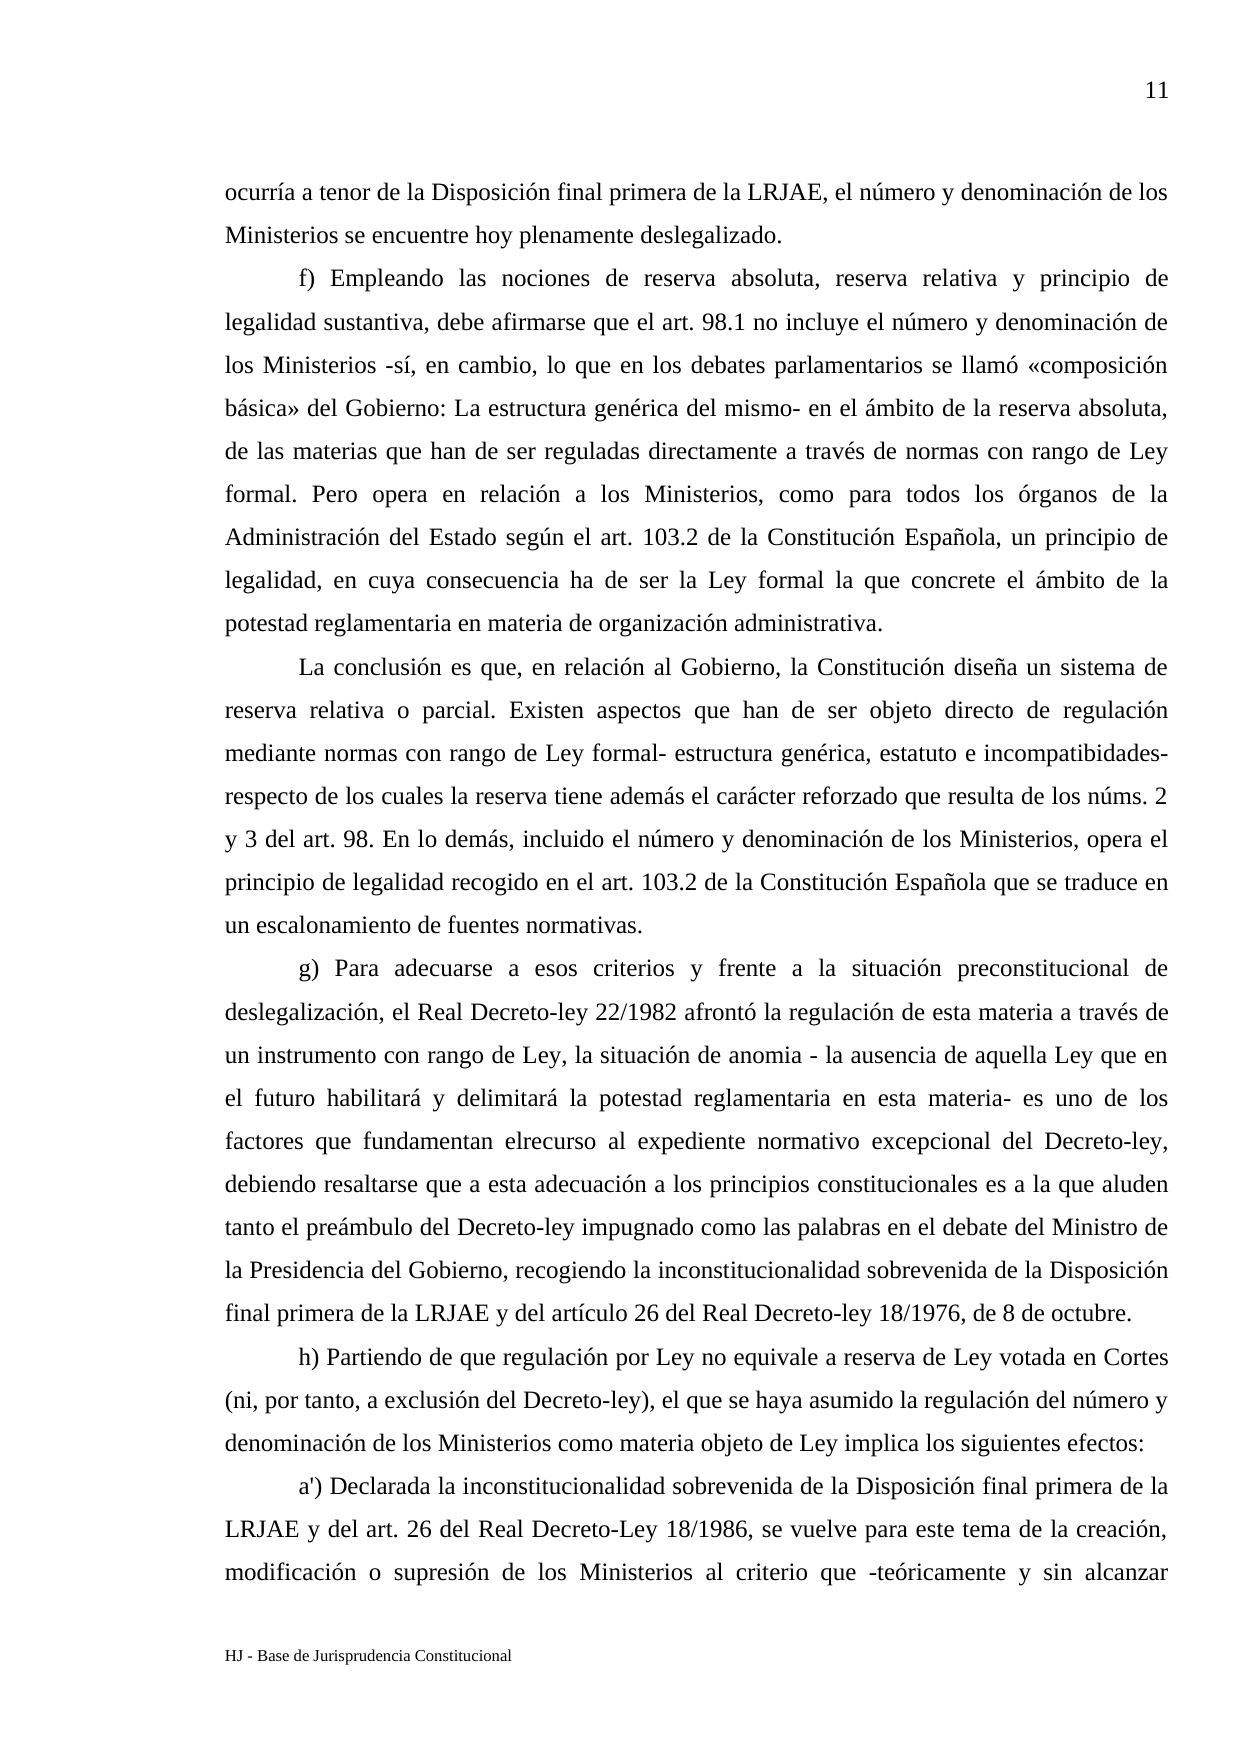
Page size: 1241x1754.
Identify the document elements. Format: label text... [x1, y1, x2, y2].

text h) Partiendo de que regulación por Ley no equivale a reserva de Ley votada en Cortes (ni, por tanto, a exclusión del Decreto-ley), el que se haya asumido la regulación del número y denominación de los Ministerios como materia objeto de Ley implica los siguientes efectos: [224, 1342, 1169, 1457]
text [224, 177, 1169, 249]
text La conclusión es que, en relación al Gobierno, la Constitución diseña un sistema de reserva relativa o parcial. Existen aspectos que han de ser objeto directo de regulación mediante normas con rango de Ley formal- estructura genérica, estatuto e incompatibidades- respecto de los cuales la reserva tiene además el carácter reforzado que resulta de los núms. 2 y 3 del art. 98. En lo demás, incluido el número y denominación de los Ministerios, opera el principio de legalidad recogido en el art. 103.2 de la Constitución Española que se traduce en un escalonamiento de fuentes normativas. [224, 652, 1169, 939]
text g) Para adecuarse a esos criterios y frente a la situación preconstitucional de deslegalización, el Real Decreto-ley 22/1982 afrontó la regulación de esta materia a través de un instrumento con rango de Ley, la situación de anomia - la ausencia de aquella Ley que en el futuro habilitará y delimitará la potestad reglamentaria en esta materia- es uno de los factores que fundamentan elrecurso al expediente normativo excepcional del Decreto-ley, debiendo resaltarse que a esta adecuación a los principios constitucionales es a la que aluden tanto el preámbulo del Decreto-ley impugnado como las palabras en el debate del Ministro de la Presidencia del Gobierno, recogiendo la inconstitucionalidad sobrevenida de la Disposición final primera de la LRJAE y del artículo 26 del Real Decreto-ley 18/1976, de 8 de octubre. [224, 953, 1169, 1327]
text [224, 1471, 1169, 1586]
text f) Empleando las nociones de reserva absoluta, reserva relativa y principio de legalidad sustantiva, debe afirmarse que el art. 98.1 no incluye el número y denominación de los Ministerios -sí, en cambio, lo que en los debates parlamentarios se llamó «composición básica» del Gobierno: La estructura genérica del mismo- en el ámbito de la reserva absoluta, de las materias que han de ser reguladas directamente a través de normas con rango de Ley formal. Pero opera en relación a los Ministerios, como para todos los órganos de la Administración del Estado según el art. 103.2 de la Constitución Española, un principio de legalidad, en cuya consecuencia ha de ser la Ley formal la que concrete el ámbito de la potestad reglamentaria en materia de organización administrativa. [224, 263, 1169, 637]
